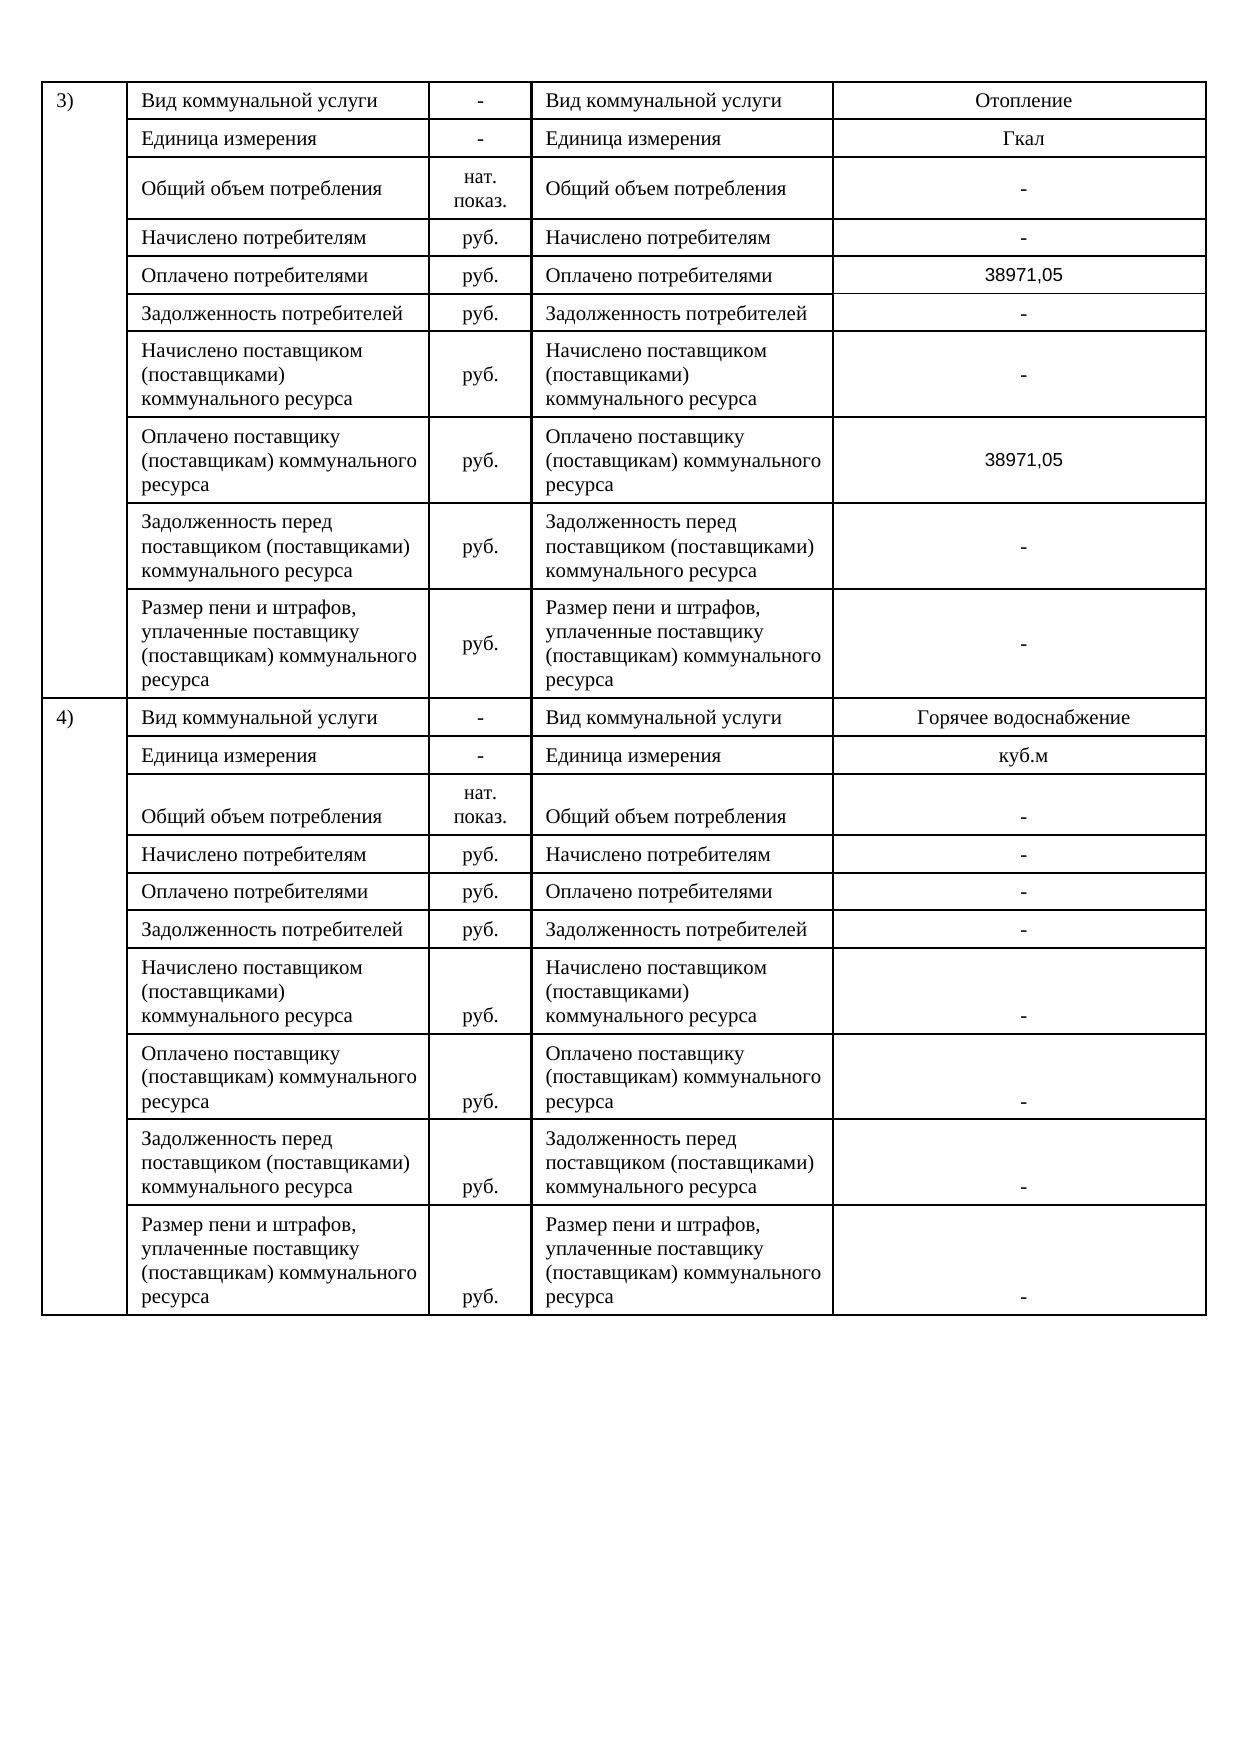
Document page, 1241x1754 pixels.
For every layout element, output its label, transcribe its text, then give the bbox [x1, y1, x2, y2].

table_cell Общий объем потребления [128, 775, 428, 834]
table_header Вид коммунальной услуги [128, 83, 428, 118]
table_cell Размер пени и штрафов, уплаченные поставщику (поставщикам) коммунального ресурса [128, 1206, 428, 1314]
table_cell куб.м [834, 737, 1205, 772]
table_cell Размер пени и штрафов, уплаченные поставщику (поставщикам) коммунального ресурса [533, 1206, 832, 1314]
table_cell Начислено потребителям [533, 836, 832, 872]
table_cell - [834, 836, 1205, 872]
table_cell Начислено поставщиком (поставщиками) коммунального ресурса [533, 949, 832, 1033]
table_cell 38971,05 [834, 418, 1205, 502]
table_cell Оплачено поставщику (поставщикам) коммунального ресурса [128, 418, 428, 502]
table_cell Единица измерения [128, 120, 428, 156]
table_cell Оплачено потребителями [533, 874, 832, 909]
table_cell Единица измерения [533, 120, 832, 156]
table_cell Задолженность потребителей [533, 295, 832, 330]
table_cell Задолженность перед поставщиком (поставщиками) коммунального ресурса [533, 1120, 832, 1204]
table_cell - [834, 504, 1205, 587]
table_cell - [834, 949, 1205, 1033]
table_cell руб. [430, 911, 530, 947]
table_cell Начислено поставщиком (поставщиками) коммунального ресурса [533, 332, 832, 416]
table_cell Задолженность потребителей [533, 911, 832, 947]
table_cell руб. [430, 949, 530, 1033]
table_cell руб. [430, 1035, 530, 1118]
table_header 3) [43, 83, 126, 697]
table_cell - [834, 1035, 1205, 1118]
table_cell Задолженность перед поставщиком (поставщиками) коммунального ресурса [128, 1120, 428, 1204]
table_cell Вид коммунальной услуги [128, 699, 428, 735]
table_cell Вид коммунальной услуги [533, 699, 832, 735]
table_cell Оплачено поставщику (поставщикам) коммунального ресурса [128, 1035, 428, 1118]
table_cell Задолженность потребителей [128, 295, 428, 330]
table_cell Общий объем потребления [533, 158, 832, 217]
table_cell Начислено поставщиком (поставщиками) коммунального ресурса [128, 949, 428, 1033]
table_cell Общий объем потребления [533, 775, 832, 834]
table_cell - [430, 737, 530, 772]
table_cell Начислено потребителям [533, 220, 832, 255]
table_cell Размер пени и штрафов, уплаченные поставщику (поставщикам) коммунального ресурса [533, 590, 832, 697]
table_cell руб. [430, 220, 530, 255]
table_cell Оплачено поставщику (поставщикам) коммунального ресурса [533, 418, 832, 502]
table_cell руб. [430, 1206, 530, 1314]
table_header Вид коммунальной услуги [533, 83, 832, 118]
table_cell Гкал [834, 120, 1205, 156]
table_cell Единица измерения [128, 737, 428, 772]
table_cell руб. [430, 504, 530, 587]
table_cell Единица измерения [533, 737, 832, 772]
table_cell - [834, 775, 1205, 834]
table_cell руб. [430, 874, 530, 909]
table_cell Оплачено потребителями [533, 257, 832, 293]
table_cell Оплачено поставщику (поставщикам) коммунального ресурса [533, 1035, 832, 1118]
table_cell руб. [430, 1120, 530, 1204]
table_cell Горячее водоснабжение [834, 699, 1205, 735]
table_cell Размер пени и штрафов, уплаченные поставщику (поставщикам) коммунального ресурса [128, 590, 428, 697]
table_cell Задолженность перед поставщиком (поставщиками) коммунального ресурса [533, 504, 832, 587]
table_cell нат. показ. [430, 775, 530, 834]
table_cell Начислено потребителям [128, 220, 428, 255]
table_cell Оплачено потребителями [128, 874, 428, 909]
table_cell - [834, 220, 1205, 255]
table_cell Оплачено потребителями [128, 257, 428, 293]
table_cell - [834, 590, 1205, 697]
table_cell - [834, 294, 1205, 330]
table_cell - [834, 911, 1205, 947]
table_cell - [834, 332, 1205, 416]
table_cell руб. [430, 332, 530, 416]
table_cell руб. [430, 257, 530, 293]
table_cell Задолженность потребителей [128, 911, 428, 947]
table_cell - [430, 699, 530, 735]
table_cell Общий объем потребления [128, 158, 428, 217]
table_cell нат. показ. [430, 158, 530, 217]
table_cell 38971,05 [834, 257, 1205, 293]
table_cell - [834, 1206, 1205, 1314]
table_cell Начислено поставщиком (поставщиками) коммунального ресурса [128, 332, 428, 416]
table_cell руб. [430, 590, 530, 697]
table_cell руб. [430, 836, 530, 872]
table_cell руб. [430, 295, 530, 330]
table_cell 4) [43, 699, 126, 1314]
table_header - [430, 83, 530, 118]
table_cell - [834, 874, 1205, 909]
table_cell Начислено потребителям [128, 836, 428, 872]
table_cell - [834, 158, 1205, 217]
table_cell - [430, 120, 530, 156]
table_cell руб. [430, 418, 530, 502]
table_cell - [834, 1120, 1205, 1204]
table_header Отопление [834, 83, 1205, 118]
table_cell Задолженность перед поставщиком (поставщиками) коммунального ресурса [128, 504, 428, 587]
